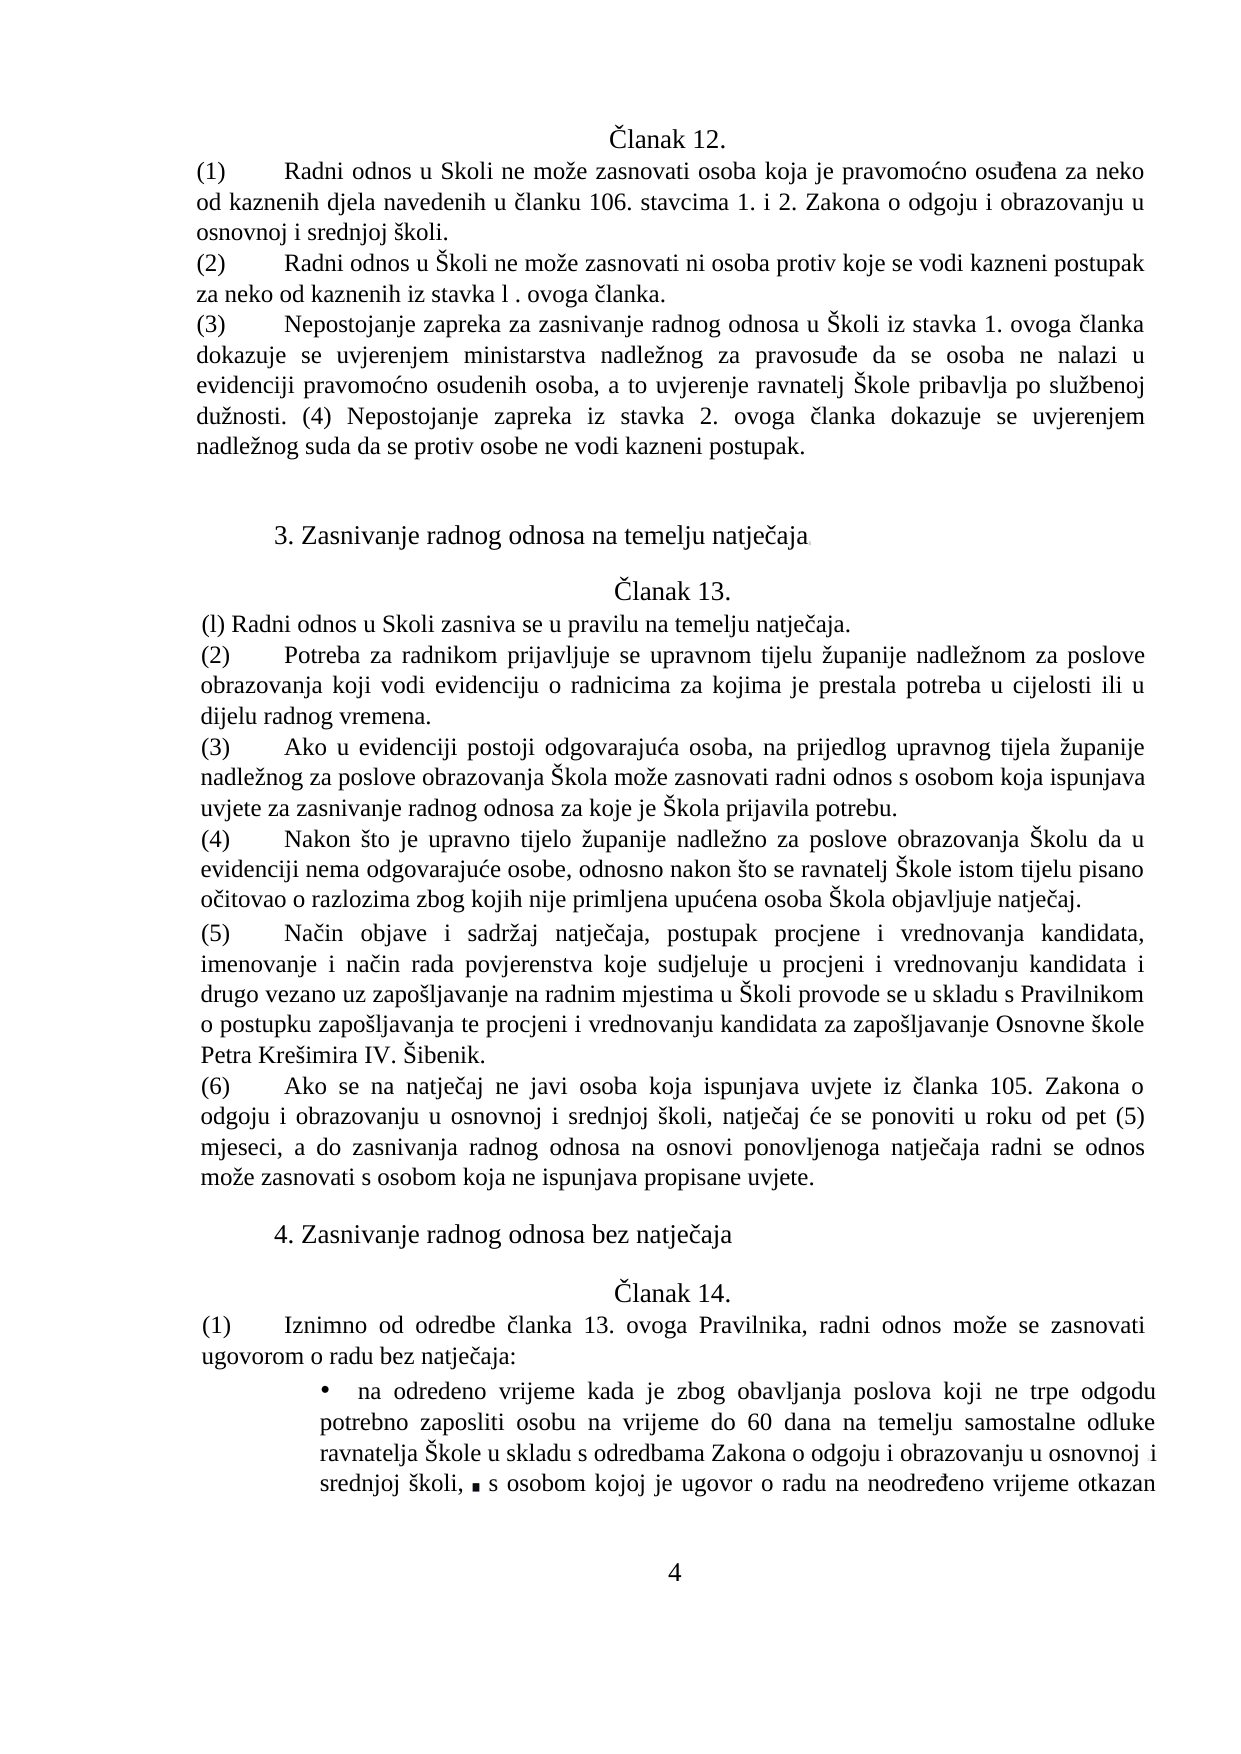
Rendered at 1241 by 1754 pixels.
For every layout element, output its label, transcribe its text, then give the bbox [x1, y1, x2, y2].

list Potreba za radnikom prijavljuje se upravnom tijelu županije nadležnom za poslove obrazovanja koji vodi evidenciju o radnicima za kojima je prestala potreba u cijelosti ili u dijelu radnog vremena. [200, 640, 1146, 730]
list Nepostojanje zapreka za zasnivanje radnog odnosa u Školi iz stavka 1. ovoga članka dokazuje se uvjerenjem ministarstva nadležnog za pravosuđe da se osoba ne nalazi u evidenciji pravomoćno osudenih osoba, a to uvjerenje ravnatelj Škole pribavlja po službenoj dužnosti. (4) Nepostojanje zapreka iz stavka 2. ovoga članka dokazuje se uvjerenjem nadležnog suda da se protiv osobe ne vodi kazneni postupak. [196, 309, 1146, 460]
text 3. Zasnivanje radnog odnosa na temelju natječaja [274, 519, 1129, 550]
list Iznimno od odredbe članka 13. ovoga Pravilnika, radni odnos može se zasnovati ugovorom o radu bez natječaja: [201, 1311, 1146, 1370]
text Članak 13. [230, 576, 1115, 607]
list Radni odnos u Školi ne može zasnovati ni osoba protiv koje se vodi kazneni postupak za neko od kaznenih iz stavka l . ovoga članka. [196, 248, 1146, 307]
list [319, 1372, 1157, 1497]
text Članak 14. [230, 1277, 1115, 1308]
list Ako se na natječaj ne javi osoba koja ispunjava uvjete iz članka 105. Zakona o odgoju i obrazovanju u osnovnoj i srednjoj školi, natječaj će se ponoviti u roku od pet (5) mjeseci, a do zasnivanja radnog odnosa na osnovi ponovljenoga natječaja radni se odnos može zasnovati s osobom koja ne ispunjava propisane uvjete. [200, 1071, 1146, 1191]
list Radni odnos u Skoli ne može zasnovati osoba koja je pravomoćno osuđena za neko od kaznenih djela navedenih u članku 106. stavcima 1. i 2. Zakona o odgoju i obrazovanju u osnovnoj i srednjoj školi. [196, 156, 1146, 246]
picture [472, 1483, 480, 1492]
list Način objave i sadržaj natječaja, postupak procjene i vrednovanja kandidata, imenovanje i način rada povjerenstva koje sudjeluje u procjeni i vrednovanju kandidata i drugo vezano uz zapošljavanje na radnim mjestima u Školi provode se u skladu s Pravilnikom o postupku zapošljavanja te procjeni i vrednovanju kandidata za zapošljavanje Osnovne škole Petra Krešimira IV. Šibenik. [200, 918, 1146, 1069]
text (l) Radni odnos u Skoli zasniva se u pravilu na temelju natječaja. [201, 609, 1146, 638]
text Članak 12. [230, 123, 1105, 154]
text 4. Zasnivanje radnog odnosa bez natječaja [274, 1218, 1129, 1249]
list Nakon što je upravno tijelo županije nadležno za poslove obrazovanja Školu da u evidenciji nema odgovarajuće osobe, odnosno nakon što se ravnatelj Škole istom tijelu pisano očitovao o razlozima zbog kojih nije primljena upućena osoba Škola objavljuje natječaj. [200, 824, 1146, 913]
list Ako u evidenciji postoji odgovarajuća osoba, na prijedlog upravnog tijela županije nadležnog za poslove obrazovanja Škola može zasnovati radni odnos s osobom koja ispunjava uvjete za zasnivanje radnog odnosa za koje je Škola prijavila potrebu. [200, 732, 1146, 822]
